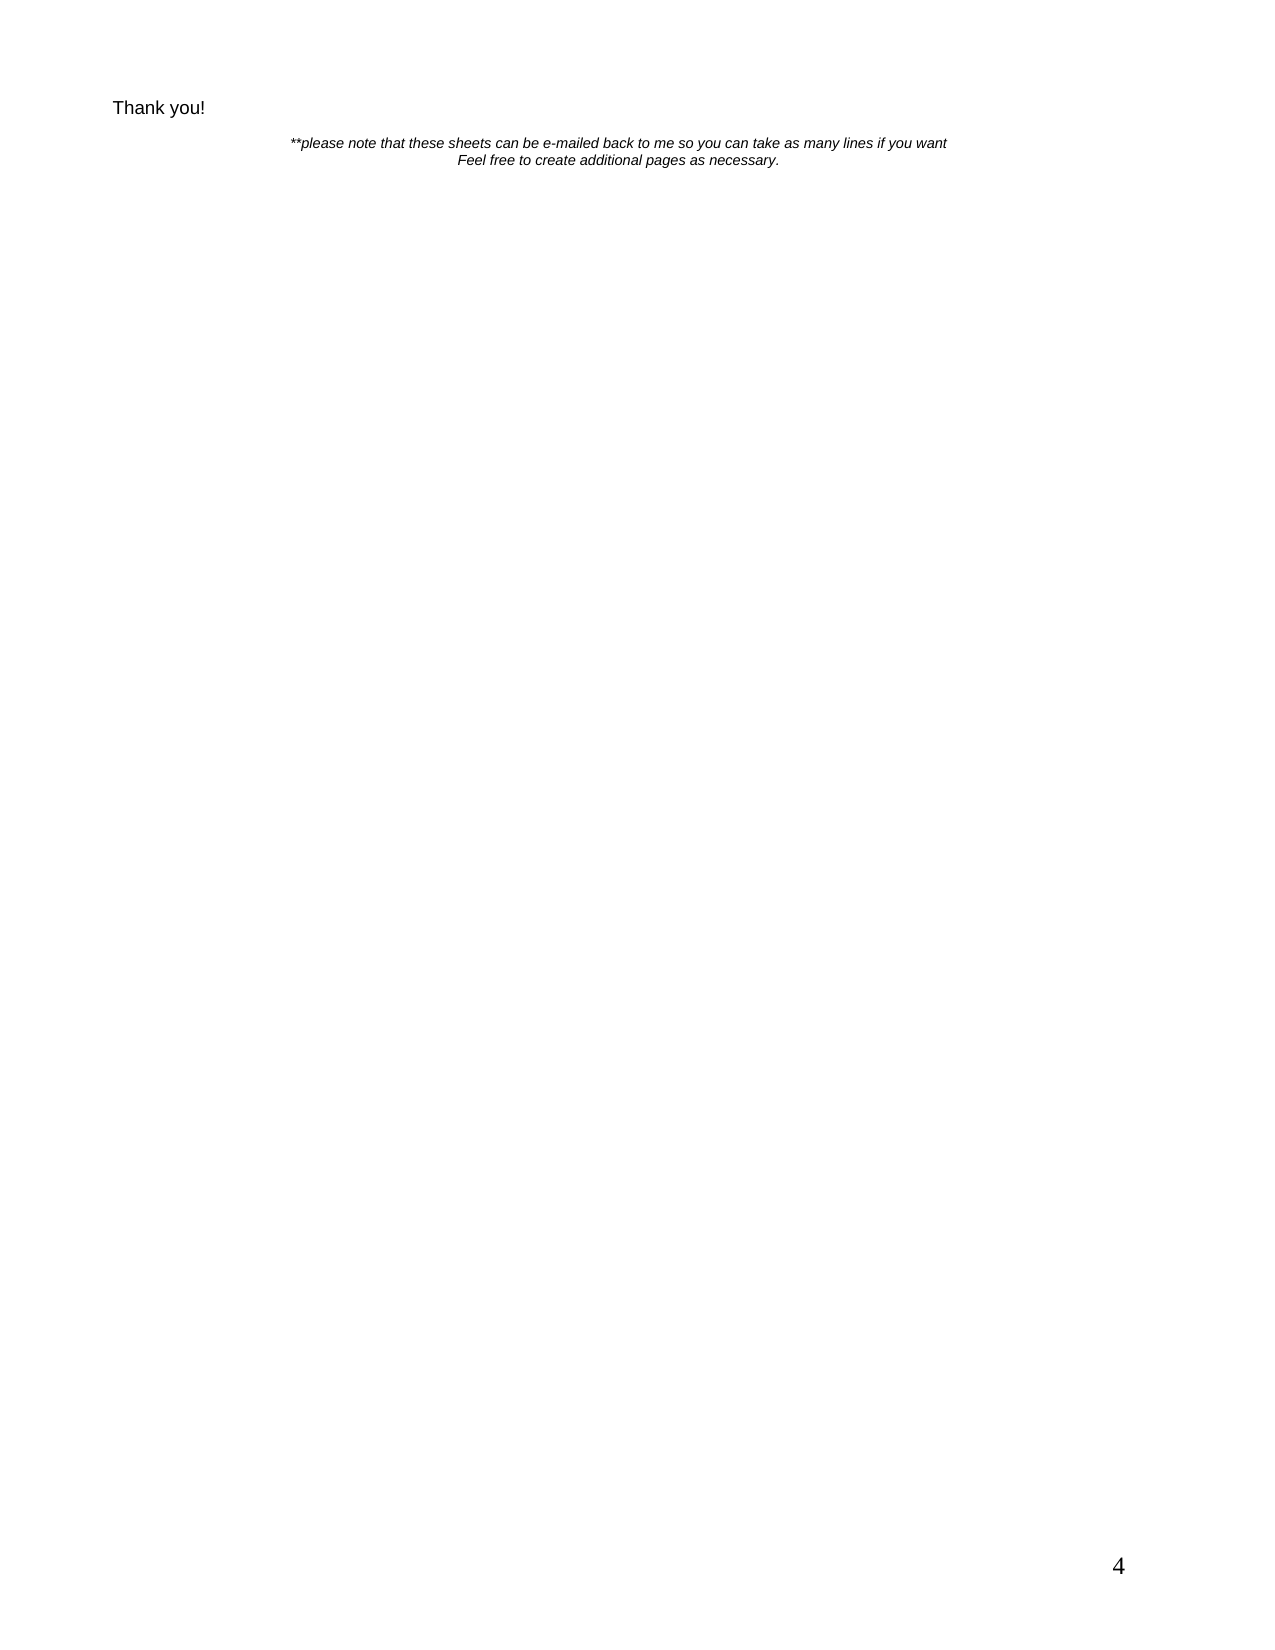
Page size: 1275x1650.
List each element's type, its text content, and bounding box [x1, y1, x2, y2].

text **please note that these sheets can be e-mailed back to me so you can take as many lines if you want [112, 135, 1125, 152]
text Thank you! [112, 97, 1125, 118]
text Feel free to create additional pages as necessary. [112, 152, 1125, 168]
